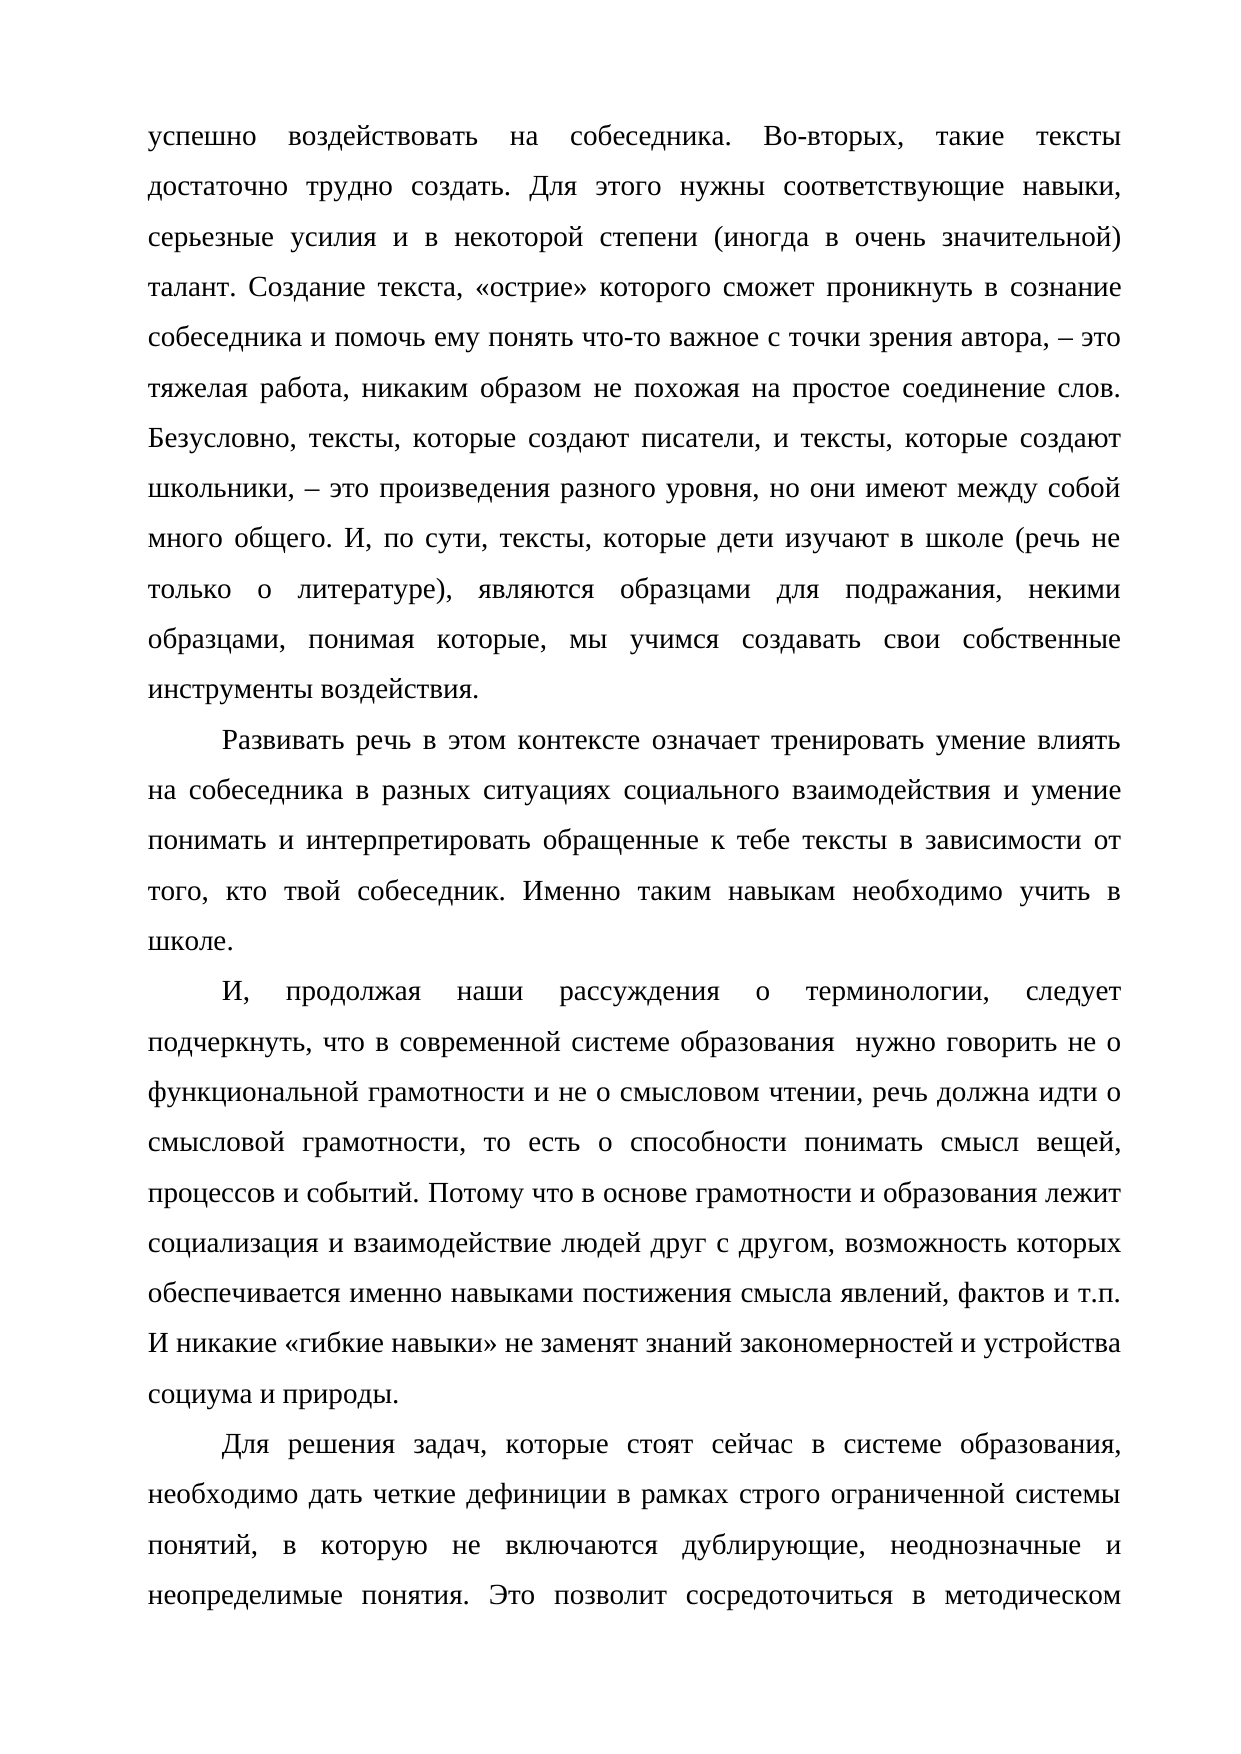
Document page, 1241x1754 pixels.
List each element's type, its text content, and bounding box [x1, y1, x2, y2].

text Развивать речь в этом контексте означает тренировать умение влиять на собеседника в разных ситуациях социального взаимодействия и умение понимать и интерпретировать обращенные к тебе тексты в зависимости от того, кто твой собеседник. Именно таким навыкам необходимо учить в школе. [148, 722, 1122, 957]
text И, продолжая наши рассуждения о терминологии, следует подчеркнуть, что в современной системе образования нужно говорить не о функциональной грамотности и не о смысловом чтении, речь должна идти о смысловой грамотности, то есть о способности понимать смысл вещей, процессов и событий. Потому что в основе грамотности и образования лежит социализация и взаимодействие людей друг с другом, возможность которых обеспечивается именно навыками постижения смысла явлений, фактов и т.п. И никакие «гибкие навыки» не заменят знаний закономерностей и устройства социума и природы. [148, 973, 1122, 1409]
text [148, 118, 1122, 705]
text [148, 1426, 1122, 1611]
